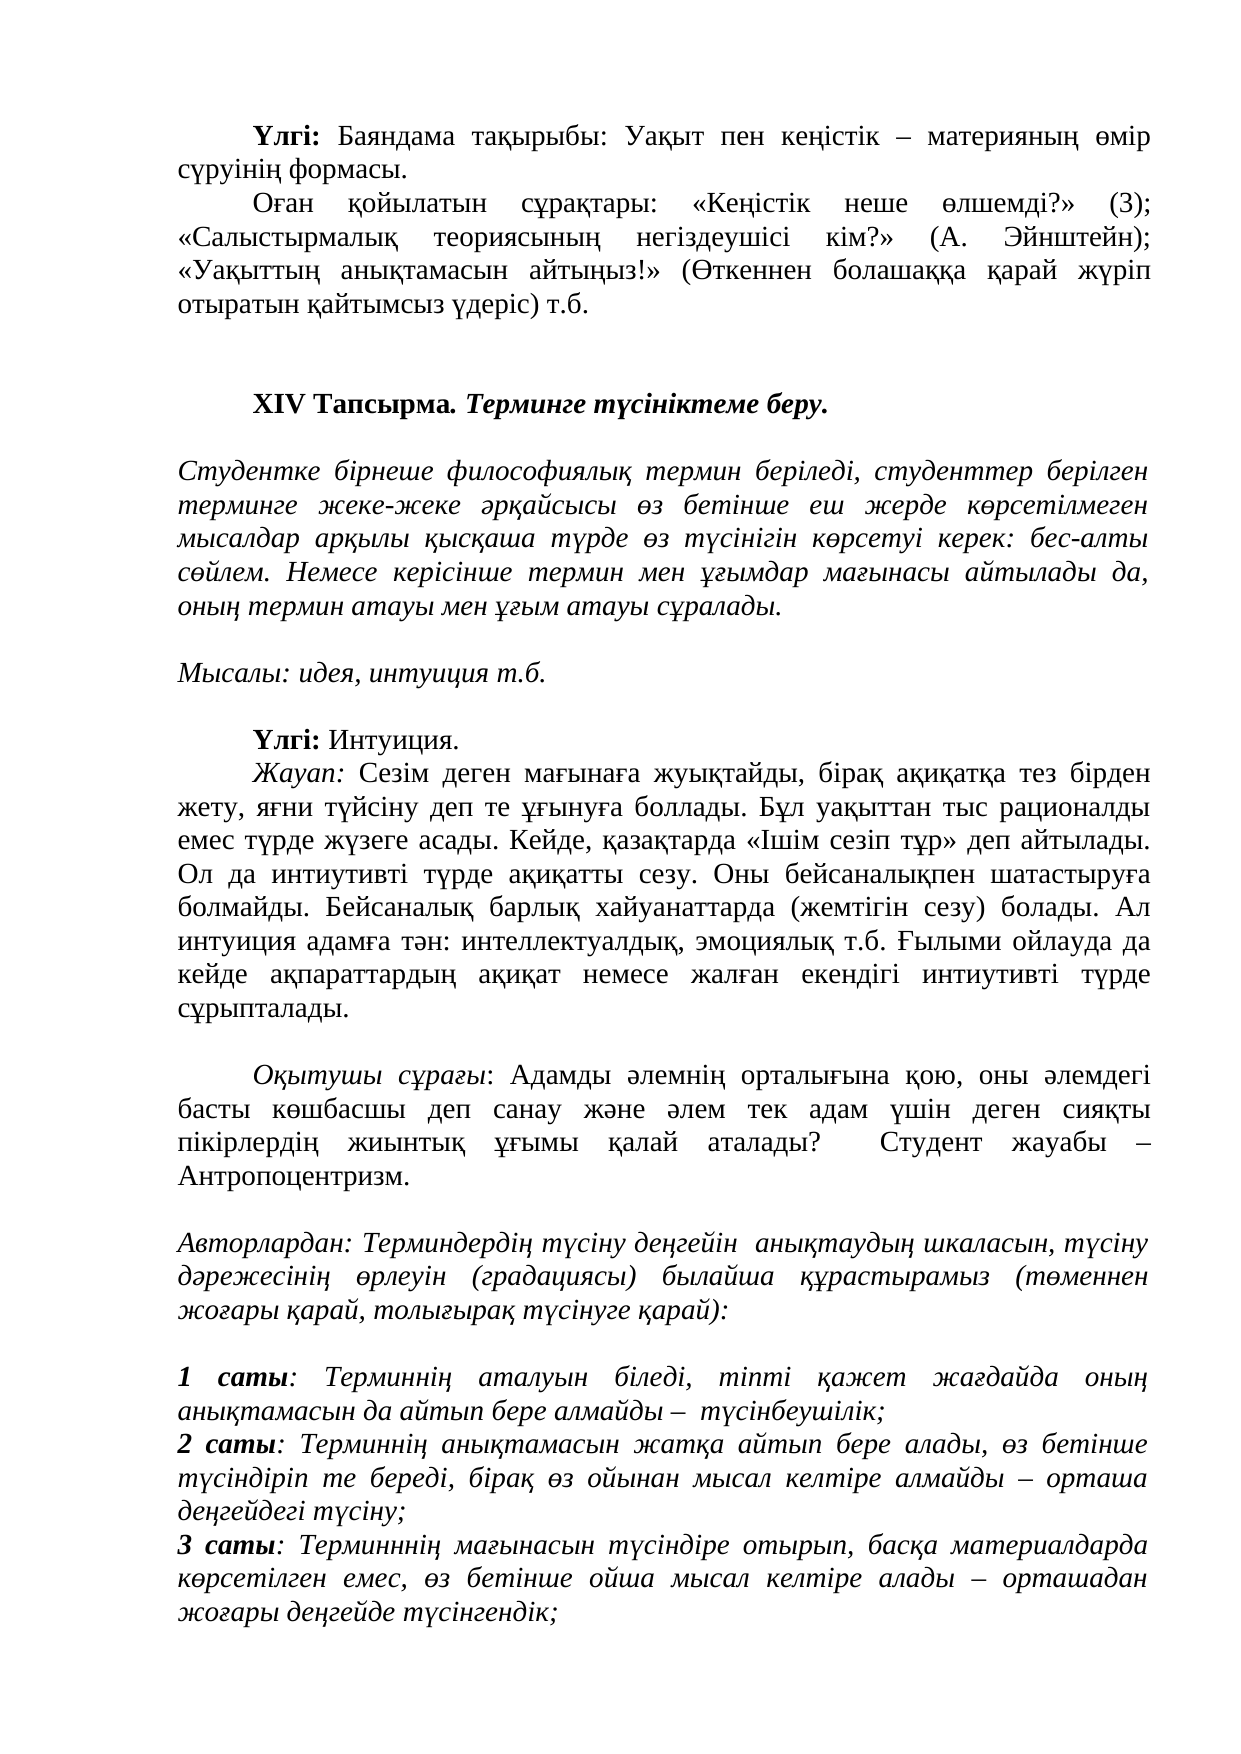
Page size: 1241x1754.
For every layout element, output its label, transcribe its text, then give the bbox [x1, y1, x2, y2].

text Үлгі: Баяндама тақырыбы: Уақыт пен кеңістік – материяның өмір сүруінің формасы. [177, 118, 1152, 185]
text Авторлардан: Терминдердің түсіну деңгейін анықтаудың шкаласын, түсіну дәрежесінің өрлеуін (градациясы) былайша құрастырамыз (төменнен жоғары қарай, толығырақ түсінуге қарай): [177, 1225, 1152, 1326]
text Мысалы: идея, интуиция т.б. [177, 655, 1152, 688]
text Оқытушы сұрағы: Адамды әлемнің орталығына қою, оны әлемдегі басты көшбасшы деп санау және әлем тек адам үшін деген сияқты пікірлердің жиынтық ұғымы қалай аталады? Студент жауабы – Антропоцентризм. [177, 1057, 1152, 1191]
text Үлгі: Интуиция. [177, 722, 1152, 755]
text Студентке бірнеше философиялық термин беріледі, студенттер берілген терминге жеке-жеке әрқайсысы өз бетінше еш жерде көрсетілмеген мысалдар арқылы қысқаша түрде өз түсінігін көрсетуі керек: бес-алты сөйлем. Немесе керісінше термин мен ұғымдар мағынасы айтылады да, оның термин атауы мен ұғым атауы сұралады. [177, 453, 1152, 621]
subtitle ХIV Тапсырма. Терминге түсініктеме беру. [196, 386, 1133, 420]
text 3 саты: Терминннің мағынасын түсіндіре отырып, басқа материалдарда көрсетілген емес, өз бетінше ойша мысал келтіре алады – орташадан жоғары деңгейде түсінгендік; [177, 1527, 1152, 1627]
text Жауап: Сезім деген мағынаға жуықтайды, бірақ ақиқатқа тез бірден жету, яғни түйсіну деп те ұғынуға боллады. Бұл уақыттан тыс рационалды емес түрде жүзеге асады. Кейде, қазақтарда «Ішім сезіп тұр» деп айтылады. Ол да интиутивті түрде ақиқатты сезу. Оны бейсаналықпен шатастыруға болмайды. Бейсаналық барлық хайуанаттарда (жемтігін сезу) болады. Ал интуиция адамға тән: интеллектуалдық, эмоциялық т.б. Ғылыми ойлауда да кейде ақпараттардың ақиқат немесе жалған екендігі интиутивті түрде сұрыпталады. [177, 755, 1152, 1024]
text Оған қойылатын сұрақтары: «Кеңістік неше өлшемді?» (3); «Салыстырмалық теориясының негіздеушісі кім?» (А. Эйнштейн); «Уақыттың анықтамасын айтыңыз!» (Өткеннен болашаққа қарай жүріп отыратын қайтымсыз үдеріс) т.б. [177, 185, 1152, 319]
text 1 саты: Терминнің аталуын біледі, тіпті қажет жағдайда оның анықтамасын да айтып бере алмайды – түсінбеушілік; [177, 1359, 1152, 1426]
text 2 саты: Терминнің анықтамасын жатқа айтып бере алады, өз бетінше түсіндіріп те береді, бірақ өз ойынан мысал келтіре алмайды – орташа деңгейдегі түсіну; [177, 1426, 1152, 1527]
